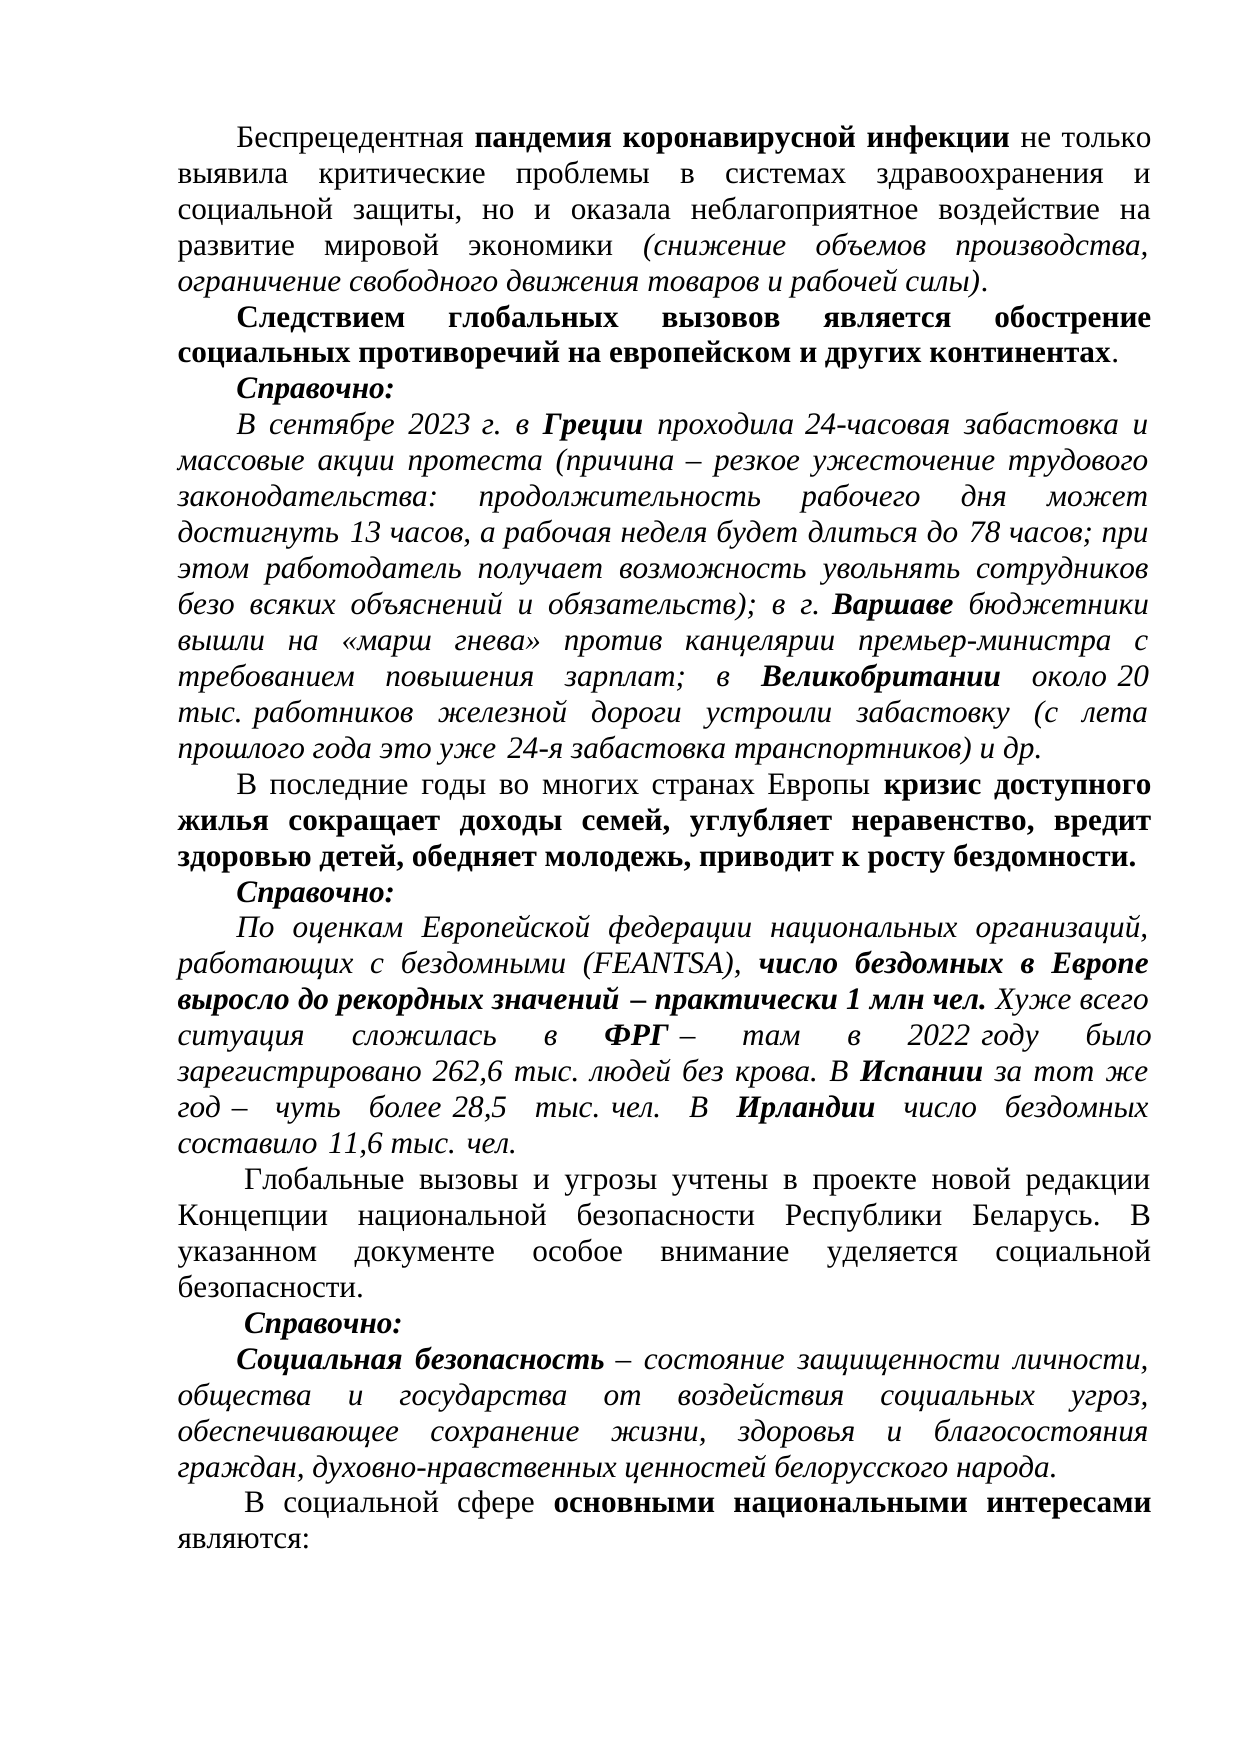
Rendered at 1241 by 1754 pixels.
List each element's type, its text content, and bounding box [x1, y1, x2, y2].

text Глобальные вызовы и угрозы учтены в проекте новой редакции Концепции национальной безопасности Республики Беларусь. В указанном документе особое внимание уделяется социальной безопасности. [177, 1160, 1152, 1304]
text В социальной сфере основными национальными интересами являются: [177, 1484, 1152, 1556]
text Справочно: [177, 873, 1152, 909]
text Социальная безопасность – состояние защищенности личности, общества и государства от воздействия социальных угроз, обеспечивающее сохранение жизни, здоровья и благосостояния граждан, духовно-нравственных ценностей белорусского народа. [177, 1340, 1152, 1484]
text Следствием глобальных вызовов является обострение социальных противоречий на европейском и других континентах. [177, 298, 1152, 370]
text По оценкам Европейской федерации национальных организаций, работающих с бездомными (FEANTSA), число бездомных в Европе выросло до рекордных значений – практически 1 млн чел. Хуже всего ситуация сложилась в ФРГ – там в 2022 году было зарегистрировано 262,6 тыс. людей без крова. В Испании за тот же год – чуть более 28,5 тыс. чел. В Ирландии число бездомных составило 11,6 тыс. чел. [177, 909, 1152, 1160]
text Справочно: [177, 1304, 1152, 1340]
text Беспрецедентная пандемия коронавирусной инфекции не только выявила критические проблемы в системах здравоохранения и социальной защиты, но и оказала неблагоприятное воздействие на развитие мировой экономики (снижение объемов производства, ограничение свободного движения товаров и рабочей силы). [177, 118, 1152, 298]
text В сентябре 2023 г. в Греции проходила 24-часовая забастовка и массовые акции протеста (причина – резкое ужесточение трудового законодательства: продолжительность рабочего дня может достигнуть 13 часов, а рабочая неделя будет длиться до 78 часов; при этом работодатель получает возможность увольнять сотрудников безо всяких объяснений и обязательств); в г. Варшаве бюджетники вышли на «марш гнева» против канцелярии премьер-министра с требованием повышения зарплат; в Великобритании около 20 тыс. работников железной дороги устроили забастовку (с лета прошлого года это уже 24-я забастовка транспортников) и др. [177, 406, 1152, 765]
text В последние годы во многих странах Европы кризис доступного жилья сокращает доходы семей, углубляет неравенство, вредит здоровью детей, обедняет молодежь, приводит к росту бездомности. [177, 765, 1152, 873]
text Справочно: [177, 370, 1152, 406]
